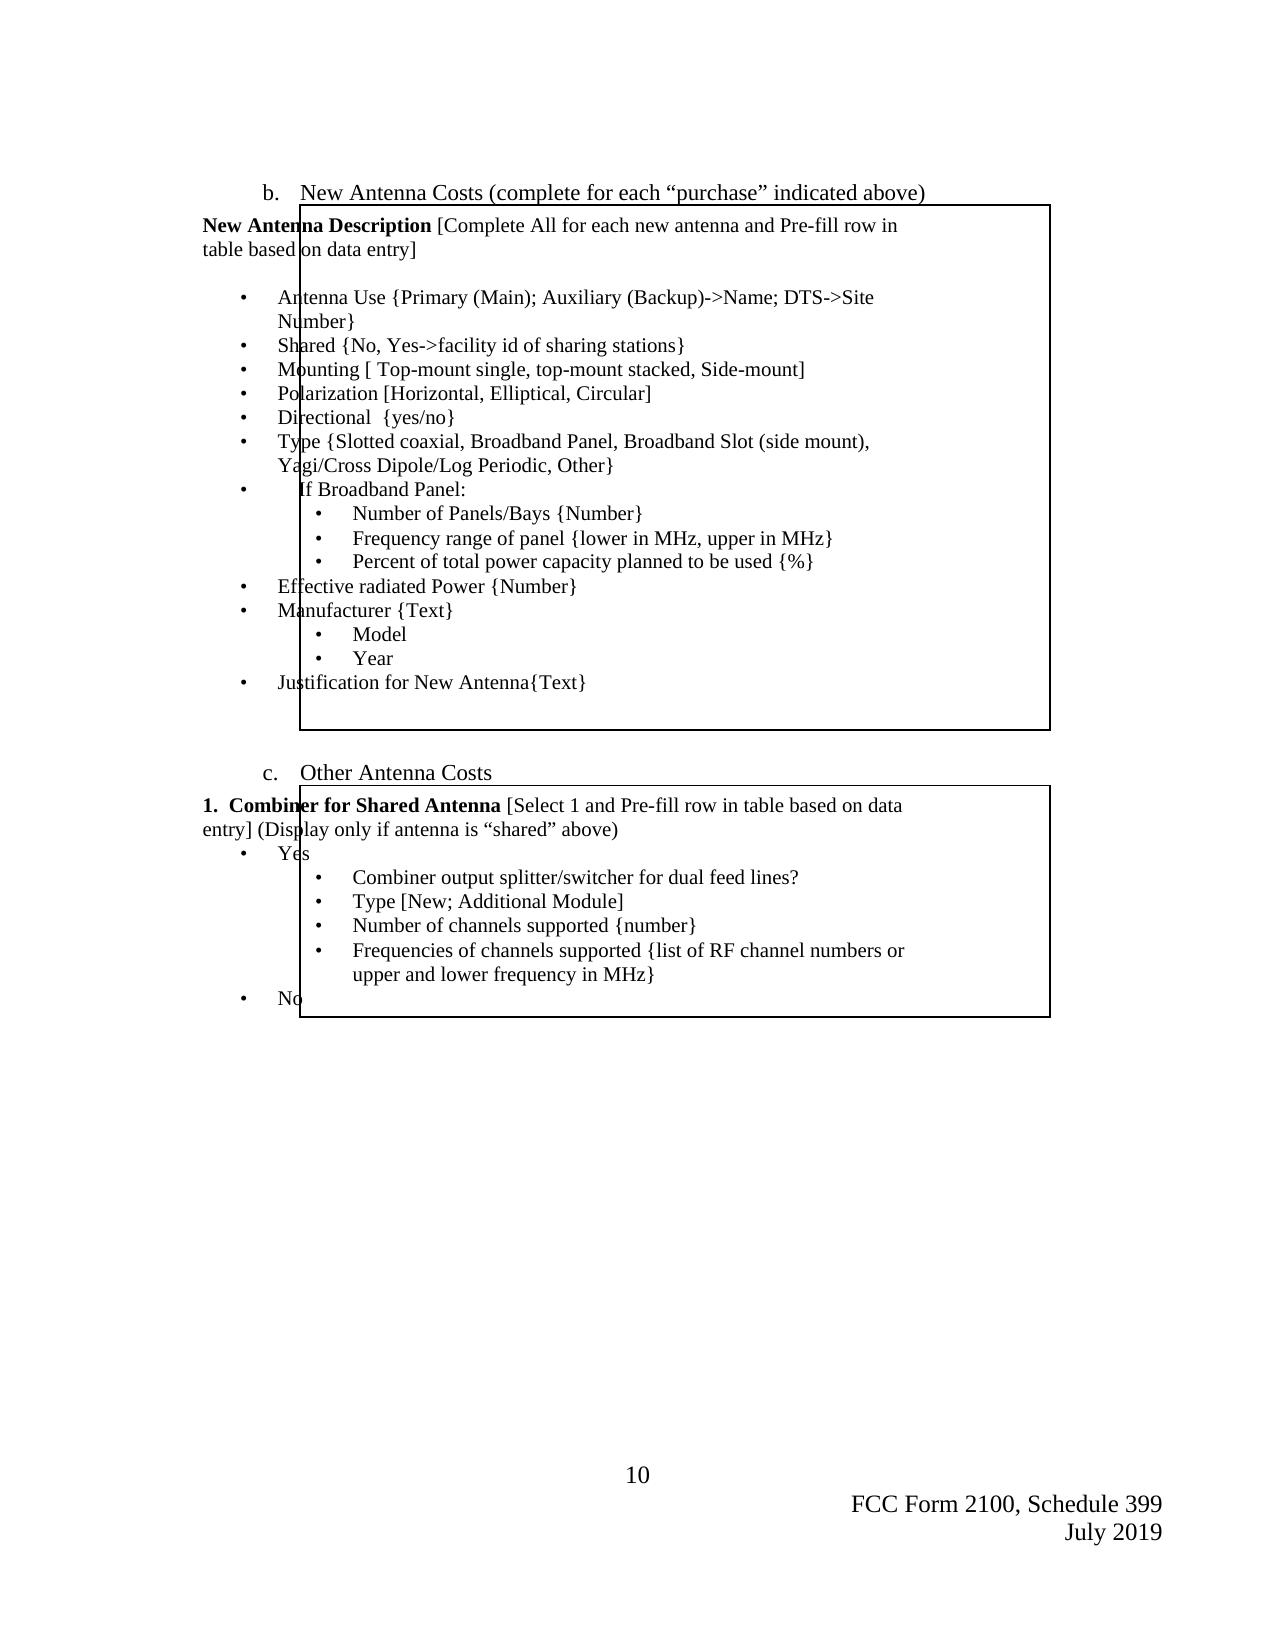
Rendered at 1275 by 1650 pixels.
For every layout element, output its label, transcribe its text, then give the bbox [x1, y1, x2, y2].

list New Antenna Costs (complete for each “purchase” indicated above) [262, 179, 1087, 205]
list Other Antenna Costs [262, 759, 1087, 786]
